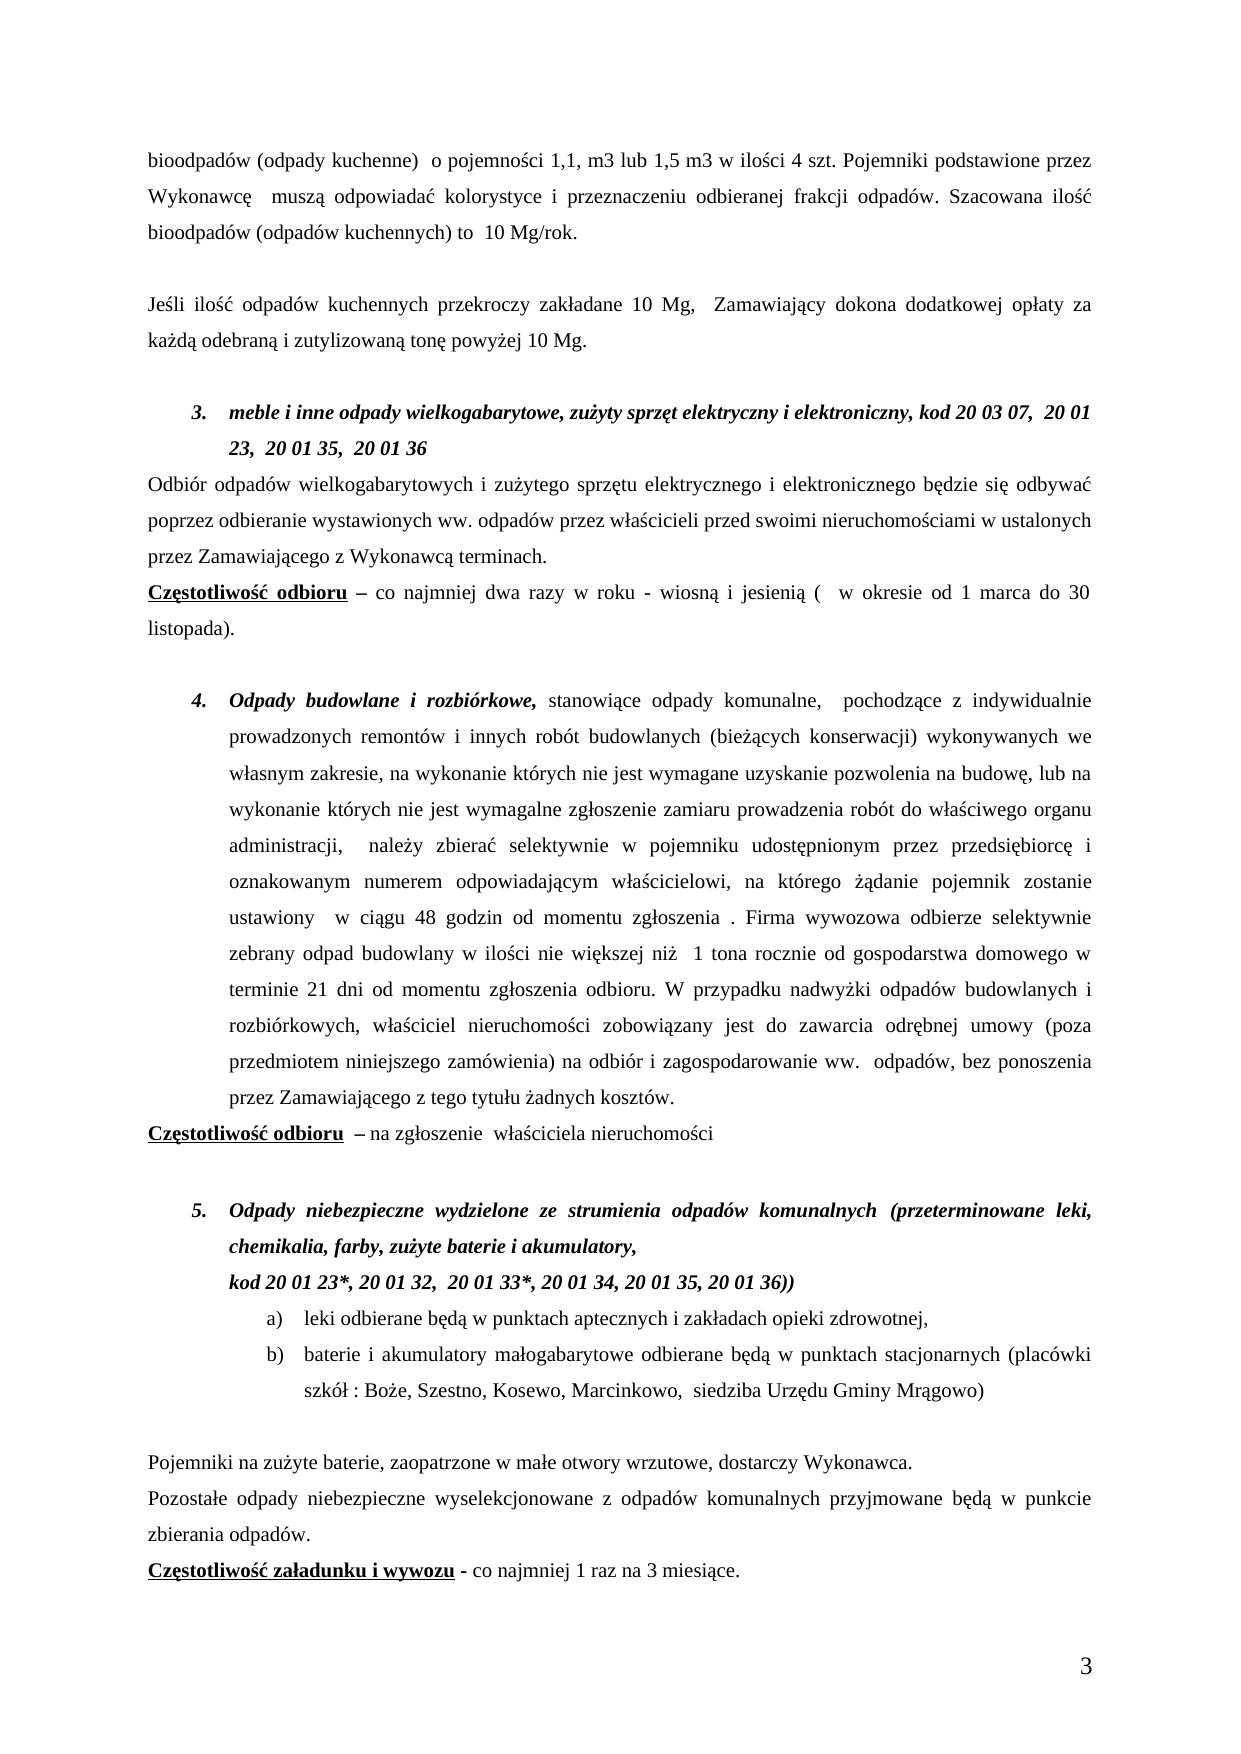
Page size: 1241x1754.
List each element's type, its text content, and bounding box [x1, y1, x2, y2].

list Odpady niebezpieczne wydzielone ze strumienia odpadów komunalnych (przeterminowane leki, chemikalia, farby, zużyte baterie i akumulatory, [191, 1198, 1092, 1258]
text Pojemniki na zużyte baterie, zaopatrzone w małe otwory wrzutowe, dostarczy Wykonawca. [148, 1450, 1092, 1474]
list Odpady budowlane i rozbiórkowe, stanowiące odpady komunalne, pochodzące z indywidualnie prowadzonych remontów i innych robót budowlanych (bieżących konserwacji) wykonywanych we własnym zakresie, na wykonanie których nie jest wymagane uzyskanie pozwolenia na budowę, lub na wykonanie których nie jest wymagalne zgłoszenie zamiaru prowadzenia robót do właściwego organu administracji, należy zbierać selektywnie w pojemniku udostępnionym przez przedsiębiorcę i oznakowanym numerem odpowiadającym właścicielowi, na którego żądanie pojemnik zostanie ustawiony w ciągu 48 godzin od momentu zgłoszenia . Firma wywozowa odbierze selektywnie zebrany odpad budowlany w ilości nie większej niż 1 tona rocznie od gospodarstwa domowego w terminie 21 dni od momentu zgłoszenia odbioru. W przypadku nadwyżki odpadów budowlanych i rozbiórkowych, właściciel nieruchomości zobowiązany jest do zawarcia odrębnej umowy (poza przedmiotem niniejszego zamówienia) na odbiór i zagospodarowanie ww. odpadów, bez ponoszenia przez Zamawiającego z tego tytułu żadnych kosztów. [191, 688, 1092, 1109]
list meble i inne odpady wielkogabarytowe, zużyty sprzęt elektryczny i elektroniczny, kod 20 03 07, 20 01 23, 20 01 35, 20 01 36 [191, 400, 1092, 460]
text Częstotliwość odbioru – co najmniej dwa razy w roku - wiosną i jesienią ( w okresie od 1 marca do 30 listopada). [148, 580, 1092, 640]
text Częstotliwość załadunku i wywozu - co najmniej 1 raz na 3 miesiące. [148, 1558, 1092, 1582]
list baterie i akumulatory małogabarytowe odbierane będą w punktach stacjonarnych (placówki szkół : Boże, Szestno, Kosewo, Marcinkowo, siedziba Urzędu Gminy Mrągowo) [266, 1342, 1092, 1402]
list leki odbierane będą w punktach aptecznych i zakładach opieki zdrowotnej, [266, 1306, 1092, 1330]
text Odbiór odpadów wielkogabarytowych i zużytego sprzętu elektrycznego i elektronicznego będzie się odbywać poprzez odbieranie wystawionych ww. odpadów przez właścicieli przed swoimi nieruchomościami w ustalonych przez Zamawiającego z Wykonawcą terminach. [148, 472, 1092, 568]
text Pozostałe odpady niebezpieczne wyselekcjonowane z odpadów komunalnych przyjmowane będą w punkcie zbierania odpadów. [148, 1486, 1092, 1546]
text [148, 148, 1092, 244]
text Jeśli ilość odpadów kuchennych przekroczy zakładane 10 Mg, Zamawiający dokona dodatkowej opłaty za każdą odebraną i zutylizowaną tonę powyżej 10 Mg. [148, 292, 1092, 352]
text kod 20 01 23*, 20 01 32, 20 01 33*, 20 01 34, 20 01 35, 20 01 36)) [229, 1270, 1092, 1294]
text Częstotliwość odbioru – na zgłoszenie właściciela nieruchomości [148, 1121, 1092, 1145]
